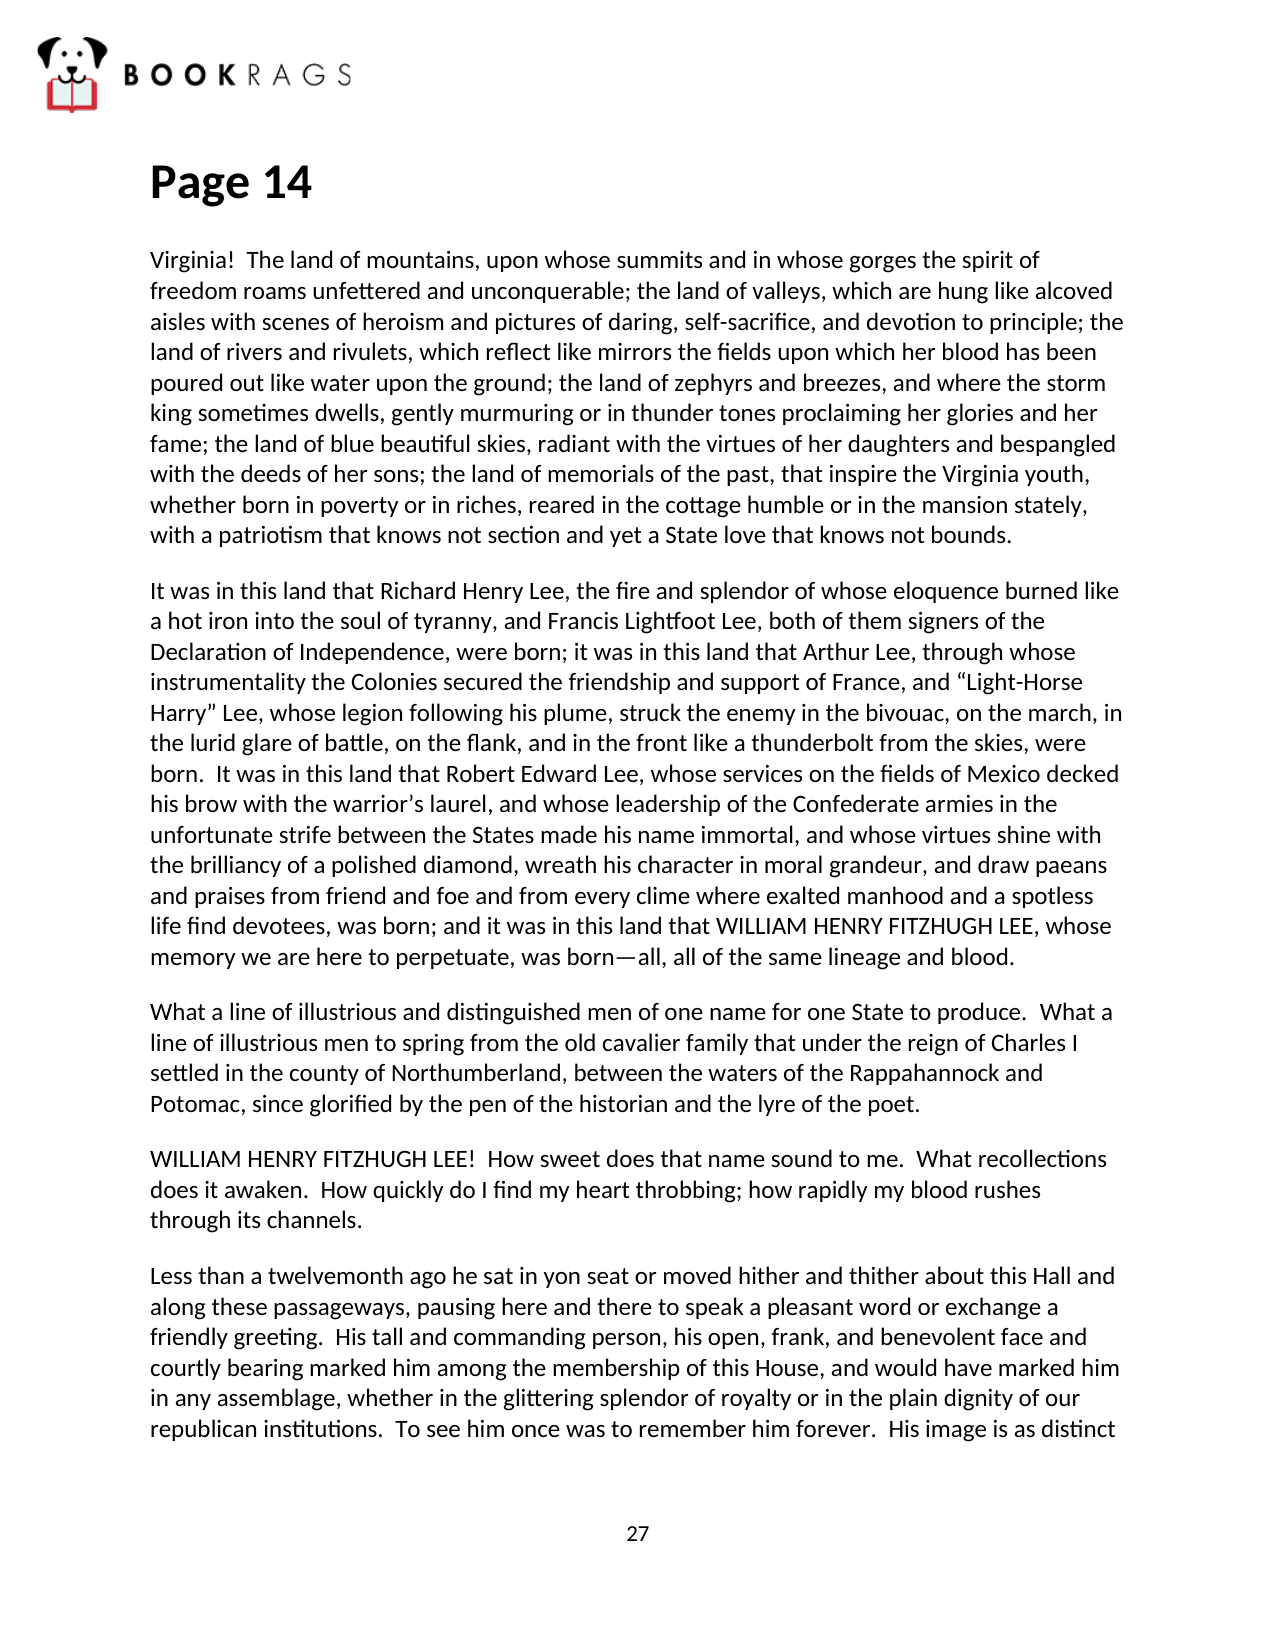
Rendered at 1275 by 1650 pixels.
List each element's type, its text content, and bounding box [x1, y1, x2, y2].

picture [37, 37, 351, 113]
text It was in this land that Richard Henry Lee, the fire and splendor of whose eloquence burned like a hot iron into the soul of tyranny, and Francis Lightfoot Lee, both of them signers of the Declaration of Independence, were born; it was in this land that Arthur Lee, through whose instrumentality the Colonies secured the friendship and support of France, and “Light-Horse Harry” Lee, whose legion following his plume, struck the enemy in the bivouac, on the march, in the lurid glare of battle, on the flank, and in the front like a thunderbolt from the skies, were born. It was in this land that Robert Edward Lee, whose services on the fields of Mexico decked his brow with the warrior’s laurel, and whose leadership of the Confederate armies in the unfortunate strife between the States made his name immortal, and whose virtues shine with the brilliancy of a polished diamond, wreath his character in moral grandeur, and draw paeans and praises from friend and foe and from every clime where exalted manhood and a spotless life find devotees, was born; and it was in this land that WILLIAM HENRY FITZHUGH LEE, whose memory we are here to perpetuate, was born—­all, all of the same lineage and blood. [150, 575, 1125, 972]
text Page 14 [150, 150, 1125, 211]
text WILLIAM HENRY FITZHUGH LEE! How sweet does that name sound to me. What recollections does it awaken. How quickly do I find my heart throbbing; how rapidly my blood rushes through its channels. [150, 1144, 1125, 1235]
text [150, 1260, 1125, 1443]
text What a line of illustrious and distinguished men of one name for one State to produce. What a line of illustrious men to spring from the old cavalier family that under the reign of Charles I settled in the county of Northumberland, between the waters of the Rappahannock and Potomac, since glorified by the pen of the historian and the lyre of the poet. [150, 997, 1125, 1119]
text Virginia! The land of mountains, upon whose summits and in whose gorges the spirit of freedom roams unfettered and unconquerable; the land of valleys, which are hung like alcoved aisles with scenes of heroism and pictures of daring, self-sacrifice, and devotion to principle; the land of rivers and rivulets, which reflect like mirrors the fields upon which her blood has been poured out like water upon the ground; the land of zephyrs and breezes, and where the storm king sometimes dwells, gently murmuring or in thunder tones proclaiming her glories and her fame; the land of blue beautiful skies, radiant with the virtues of her daughters and bespangled with the deeds of her sons; the land of memorials of the past, that inspire the Virginia youth, whether born in poverty or in riches, reared in the cottage humble or in the mansion stately, with a patriotism that knows not section and yet a State love that knows not bounds. [150, 244, 1125, 550]
